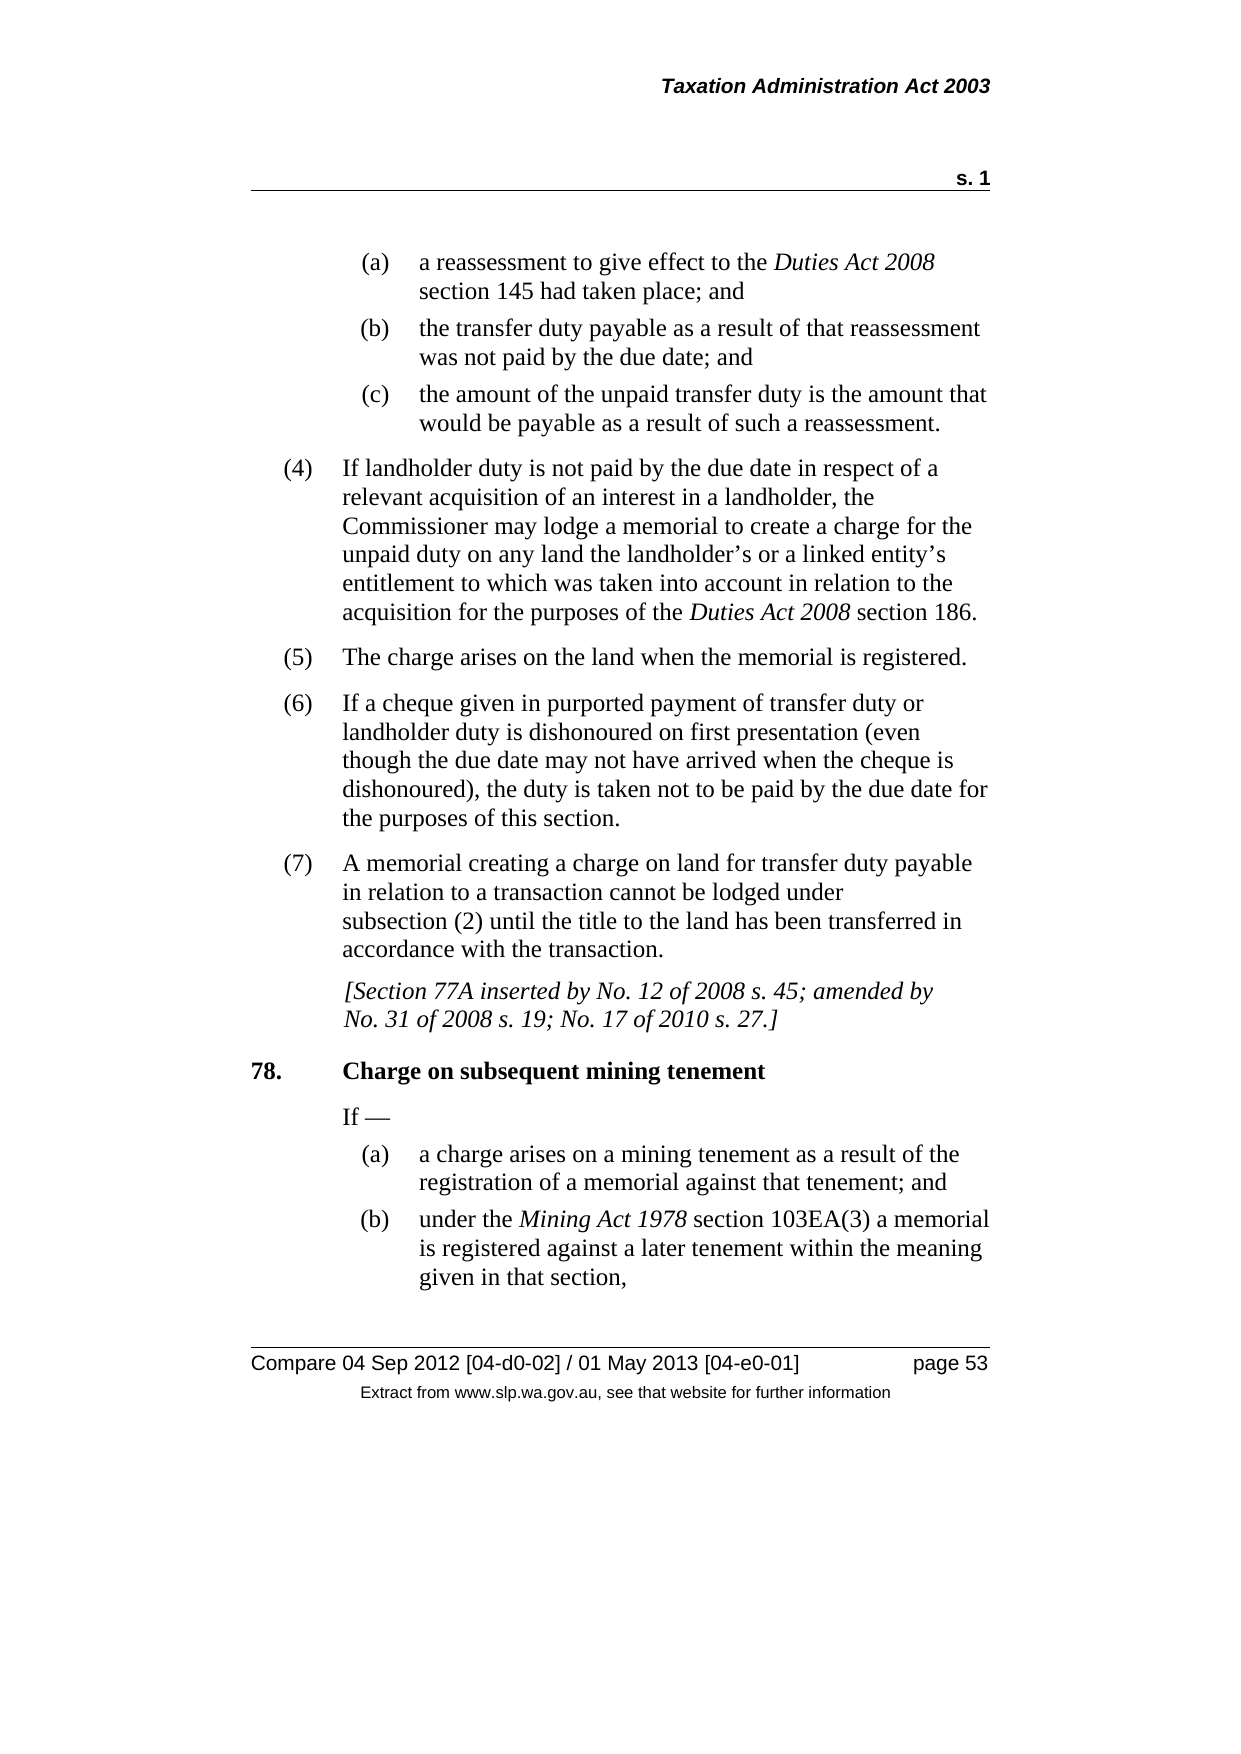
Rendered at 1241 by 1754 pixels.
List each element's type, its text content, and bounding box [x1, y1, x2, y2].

subtitle 78. Charge on subsequent mining tenement [251, 1056, 990, 1085]
text (b) under the Mining Act 1978 section 103EA(3) a memorial is registered against a later tenement within the meaning given in that section, [251, 1204, 990, 1291]
text (c) the amount of the unpaid transfer duty is the amount that would be payable as a result of such a reassessment. [251, 379, 990, 437]
text (a) a reassessment to give effect to the Duties Act 2008 section 145 had taken place; and [251, 247, 990, 305]
text (b) the transfer duty payable as a result of that reassessment was not paid by the due date; and [251, 313, 990, 371]
text (a) a charge arises on a mining tenement as a result of the registration of a memorial against that tenement; and [251, 1139, 990, 1196]
text (4) If landholder duty is not paid by the due date in respect of a relevant acquisition of an interest in a landholder, the Commissioner may lodge a memorial to create a charge for the unpaid duty on any land the landholder’s or a linked entity’s entitlement to which was taken into account in relation to the acquisition for the purposes of the Duties Act 2008 section 186. [251, 453, 990, 626]
text If — [251, 1102, 990, 1130]
text (7) A memorial creating a charge on land for transfer duty payable in relation to a transaction cannot be lodged under subsection (2) until the title to the land has been transferred in accordance with the transaction. [251, 848, 990, 963]
text (6) If a cheque given in purported payment of transfer duty or landholder duty is dishonoured on first presentation (even though the due date may not have arrived when the cheque is dishonoured), the duty is taken not to be paid by the due date for the purposes of this section. [251, 688, 990, 832]
text (5) The charge arises on the land when the memorial is registered. [251, 642, 990, 671]
text [Section 77A inserted by No. 12 of 2008 s. 45; amended by No. 31 of 2008 s. 19; No. 17 of 2010 s. 27.] [251, 976, 990, 1033]
